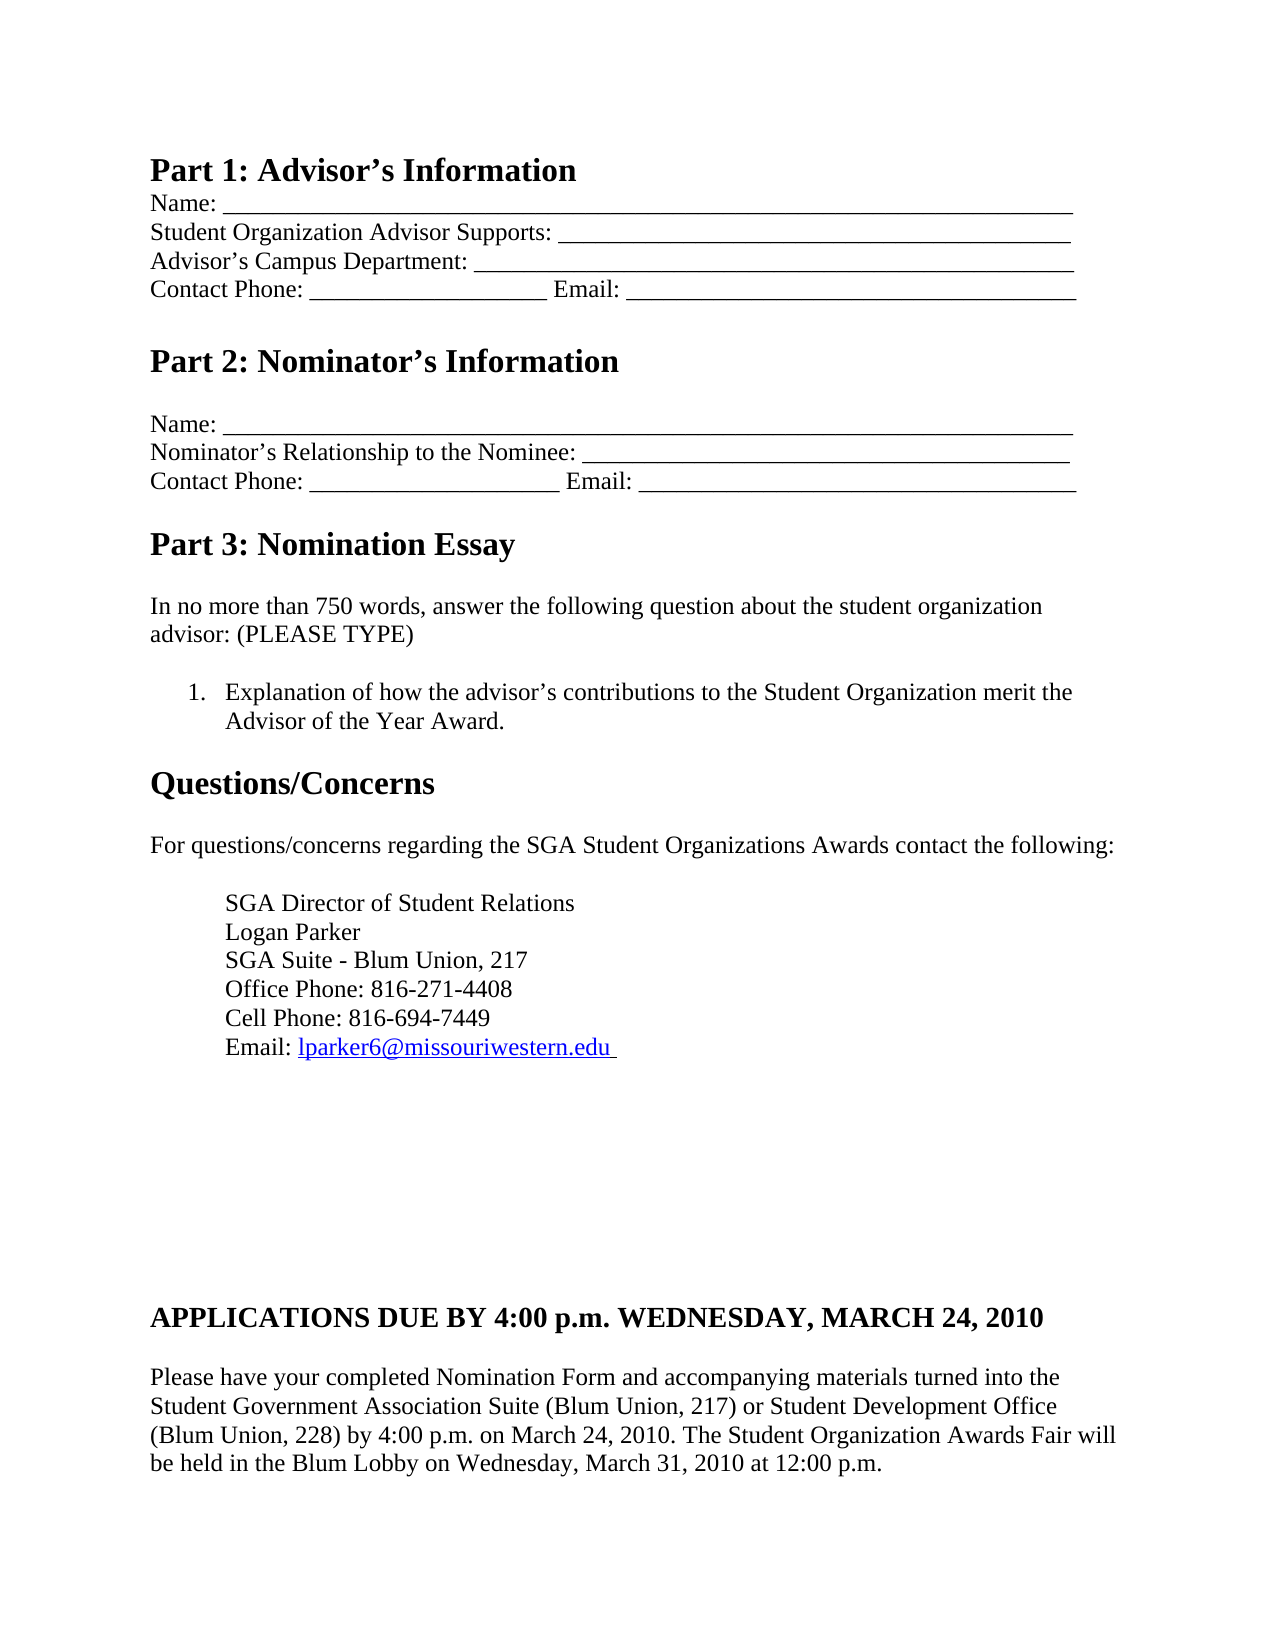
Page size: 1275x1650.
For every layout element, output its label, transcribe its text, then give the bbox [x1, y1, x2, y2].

text Part 1: Advisor’s Information Name: ____________________________________________________________________ Student Organization Advisor Supports: _________________________________________ Advisor’s Campus Department: ________________________________________________ Contact Phone: ___________________ Email: ____________________________________ Part 2: Nominator’s Information Name: ____________________________________________________________________ Nominator’s Relationship to the Nominee: _______________________________________ Contact Phone: ____________________ Email: ___________________________________ Part 3: Nomination Essay In no more than 750 words, answer the following question about the student organization advisor: (PLEASE TYPE) [150, 150, 1125, 677]
text Questions/Concerns [150, 763, 1125, 802]
text SGA Suite - Blum Union, 217 [150, 945, 1125, 974]
list Explanation of how the advisor’s contributions to the Student Organization merit the Advisor of the Year Award. [187, 677, 1125, 734]
text Please have your completed Nomination Form and accompanying materials turned into the Student Government Association Suite (Blum Union, 217) or Student Development Office (Blum Union, 228) by 4:00 p.m. on March 24, 2010. The Student Organization Awards Fair will be held in the Blum Lobby on Wednesday, March 31, 2010 at 12:00 p.m. [150, 1362, 1125, 1477]
text APPLICATIONS DUE BY 4:00 p.m. WEDNESDAY, MARCH 24, 2010 [150, 1300, 1125, 1333]
text Cell Phone: 816-694-7449 [150, 1003, 1125, 1032]
text For questions/concerns regarding the SGA Student Organizations Awards contact the following: [150, 830, 1125, 859]
text Logan Parker [150, 917, 1125, 945]
text Email: lparker6@missouriwestern.edu [150, 1032, 1125, 1060]
text SGA Director of Student Relations [150, 888, 1125, 917]
text Office Phone: 816-271-4408 [150, 974, 1125, 1003]
